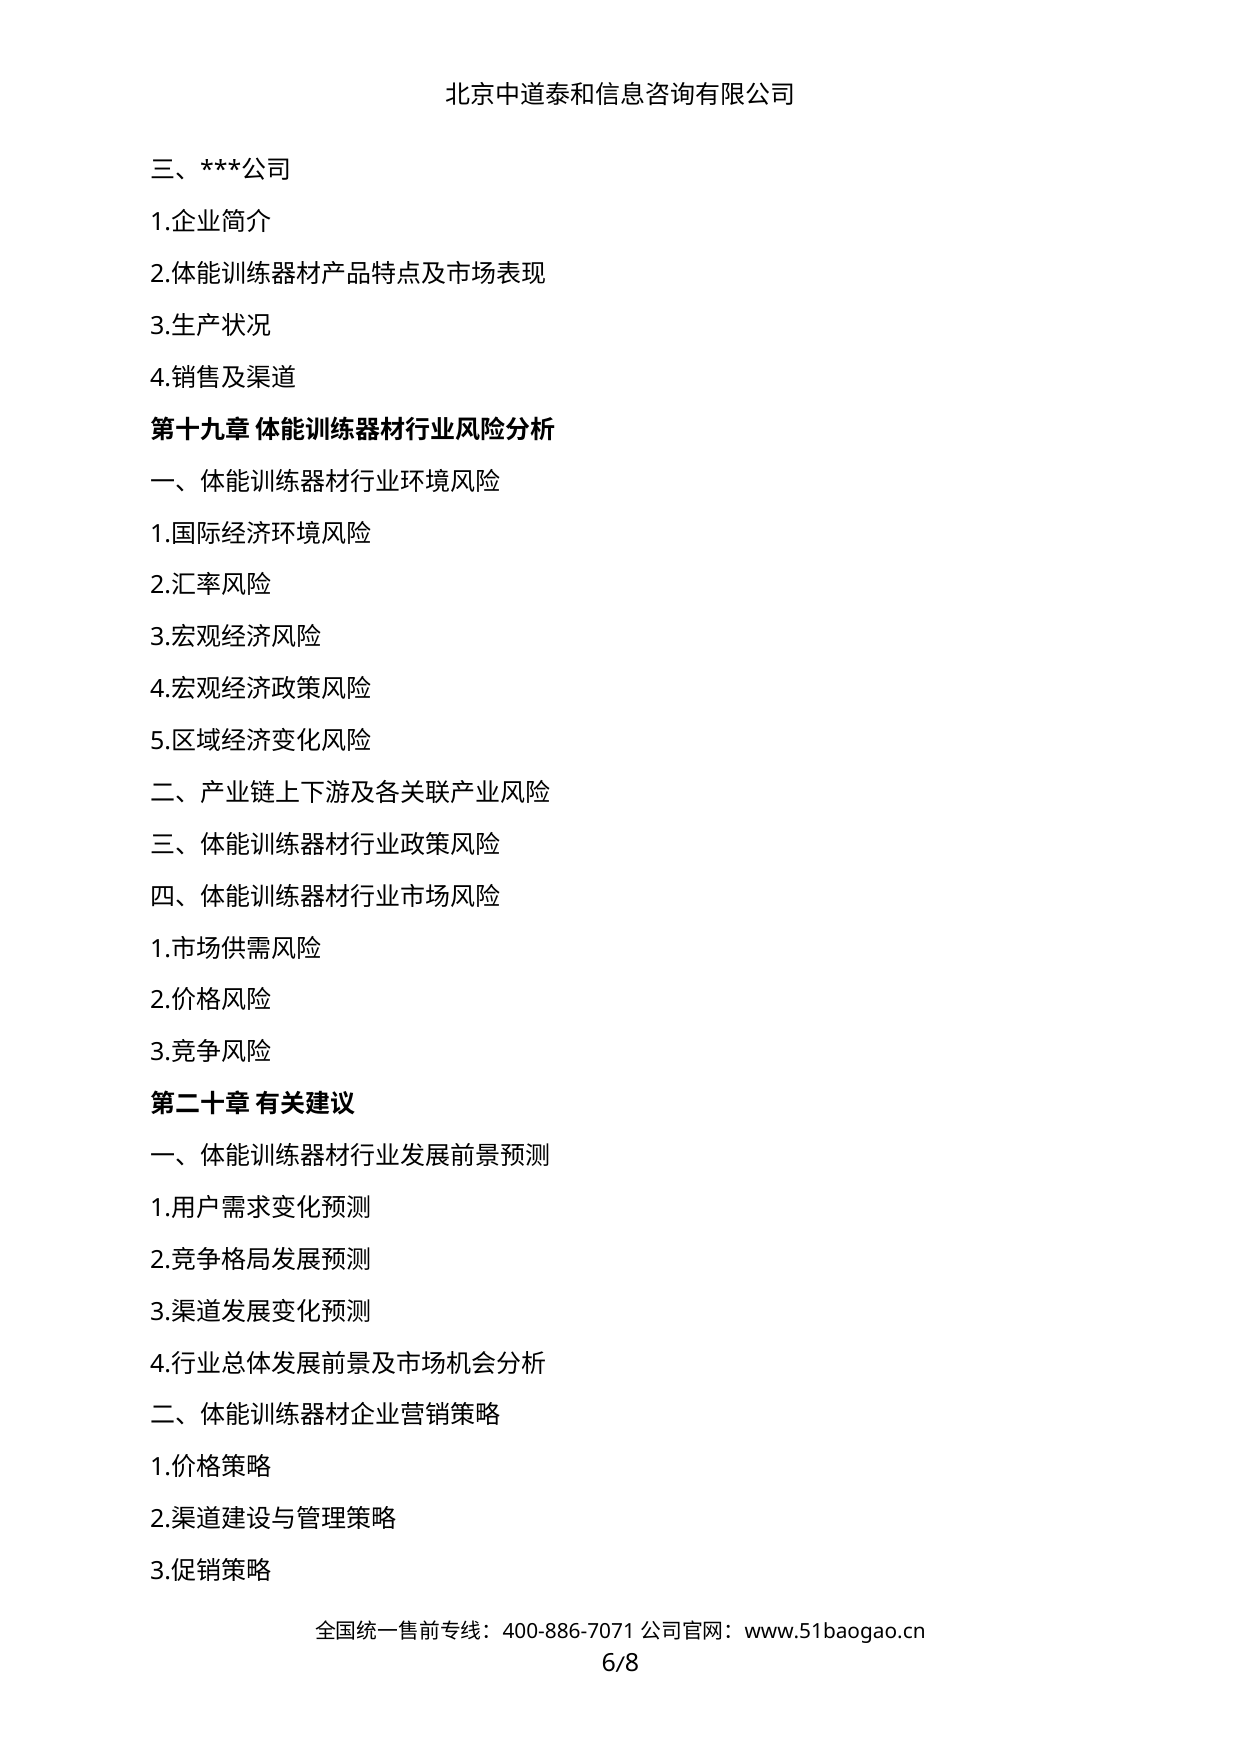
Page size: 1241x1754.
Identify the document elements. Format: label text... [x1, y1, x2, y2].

text 2.价格风险 [150, 980, 1090, 1016]
text 3.宏观经济风险 [150, 617, 1090, 653]
text 2.体能训练器材产品特点及市场表现 [150, 254, 1090, 290]
text 二、体能训练器材企业营销策略 [150, 1395, 1090, 1431]
text 三、体能训练器材行业政策风险 [150, 824, 1090, 861]
text 二、产业链上下游及各关联产业风险 [150, 772, 1090, 809]
text 1.市场供需风险 [150, 928, 1090, 964]
text 4.行业总体发展前景及市场机会分析 [150, 1343, 1090, 1379]
text 第十九章 体能训练器材行业风险分析 [150, 409, 1090, 446]
text 5.区域经济变化风险 [150, 721, 1090, 757]
text 1.企业简介 [150, 202, 1090, 238]
text 1.用户需求变化预测 [150, 1187, 1090, 1224]
text 2.汇率风险 [150, 565, 1090, 601]
text 3.促销策略 [150, 1551, 1090, 1587]
text 3.生产状况 [150, 306, 1090, 342]
text 一、体能训练器材行业发展前景预测 [150, 1136, 1090, 1172]
text 3.竞争风险 [150, 1032, 1090, 1068]
text 一、体能训练器材行业环境风险 [150, 461, 1090, 497]
text 4.销售及渠道 [150, 357, 1090, 394]
text 1.价格策略 [150, 1447, 1090, 1483]
text 第二十章 有关建议 [150, 1084, 1090, 1120]
text 2.竞争格局发展预测 [150, 1239, 1090, 1276]
text 2.渠道建设与管理策略 [150, 1499, 1090, 1535]
text 3.渠道发展变化预测 [150, 1291, 1090, 1327]
text 4.宏观经济政策风险 [150, 669, 1090, 705]
text 1.国际经济环境风险 [150, 513, 1090, 549]
text 三、***公司 [150, 150, 1090, 186]
text 四、体能训练器材行业市场风险 [150, 876, 1090, 912]
